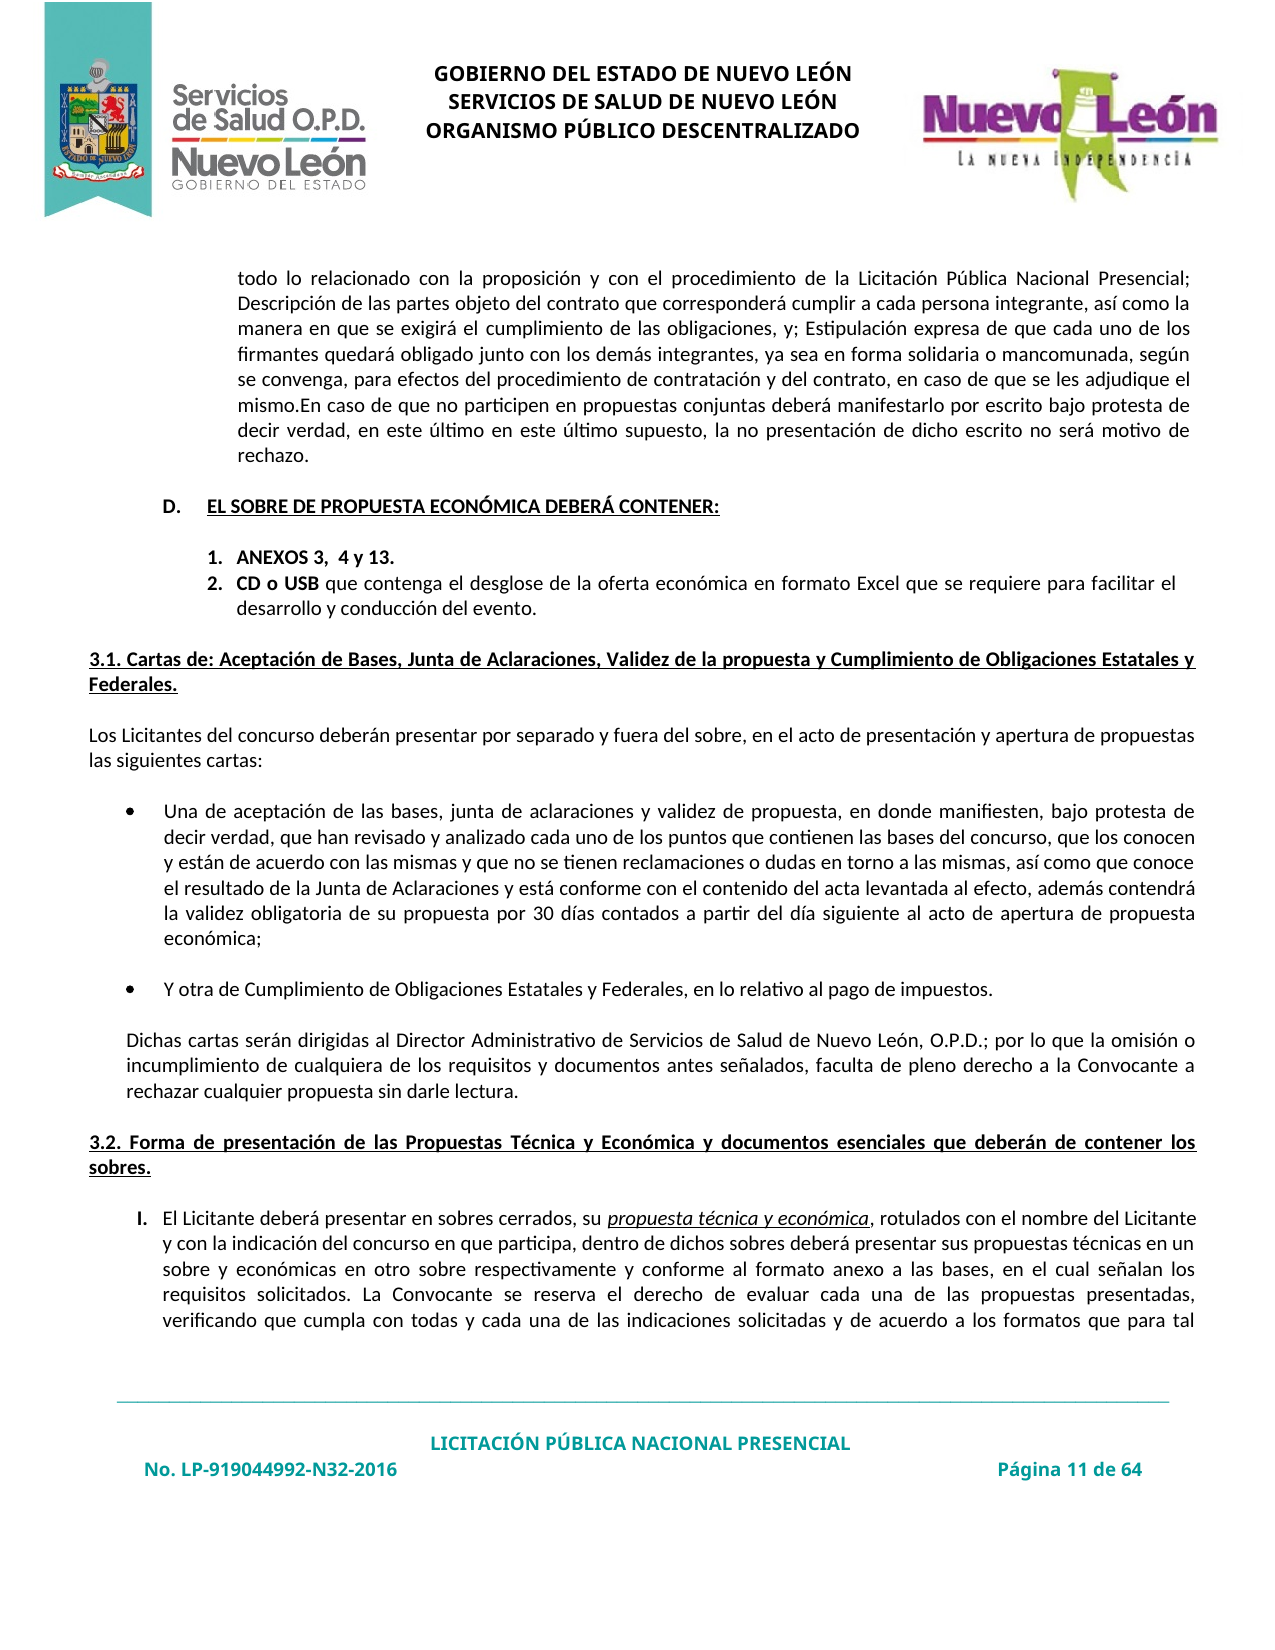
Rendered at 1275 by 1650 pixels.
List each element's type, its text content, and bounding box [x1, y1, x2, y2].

text Los Licitantes del concurso deberán presentar por separado y fuera del sobre, en el acto de presentación y apertura de propuestas las siguientes cartas: [89, 722, 1197, 773]
list Una de aceptación de las bases, junta de aclaraciones y validez de propuesta, en donde manifiesten, bajo protesta de decir verdad, que han revisado y analizado cada uno de los puntos que contienen las bases del concurso, que los conocen y están de acuerdo con las mismas y que no se tienen reclamaciones o dudas en torno a las mismas, así como que conoce el resultado de la Junta de Aclaraciones y está conforme con el contenido del acta levantada al efecto, además contendrá la validez obligatoria de su propuesta por 30 días contados a partir del día siguiente al acto de apertura de propuesta económica; [126, 798, 1197, 951]
picture [15, 2, 1249, 229]
list ANEXOS 3, 4 y 13. [207, 544, 1178, 570]
text 3.2. Forma de presentación de las Propuestas Técnica y Económica y documentos esenciales que deberán de contener los sobres. [89, 1129, 1197, 1151]
list Y otra de Cumplimiento de Obligaciones Estatales y Federales, en lo relativo al pago de impuestos. [126, 976, 1197, 1002]
text 3.1. Cartas de: Aceptación de Bases, Junta de Aclaraciones, Validez de la propuesta y Cumplimiento de Obligaciones Estatales y Federales. [89, 646, 1197, 697]
list CD o USB que contenga el desglose de la oferta económica en formato Excel que se requiere para facilitar el desarrollo y conducción del evento. [207, 570, 1178, 621]
list EL SOBRE DE PROPUESTA ECONÓMICA DEBERÁ CONTENER: [162, 493, 1178, 519]
list Dichas cartas serán dirigidas al Director Administrativo de Servicios de Salud de Nuevo León, O.P.D.; por lo que la omisión o incumplimiento de cualquiera de los requisitos y documentos antes señalados, faculta de pleno derecho a a rechazar cualquier propuesta sin darle lectura. [126, 1027, 1197, 1103]
text 3.2. Forma de presentación de las Propuestas Técnica y Económica y documentos esenciales que deberán de contener los sobres. [89, 1152, 1197, 1180]
